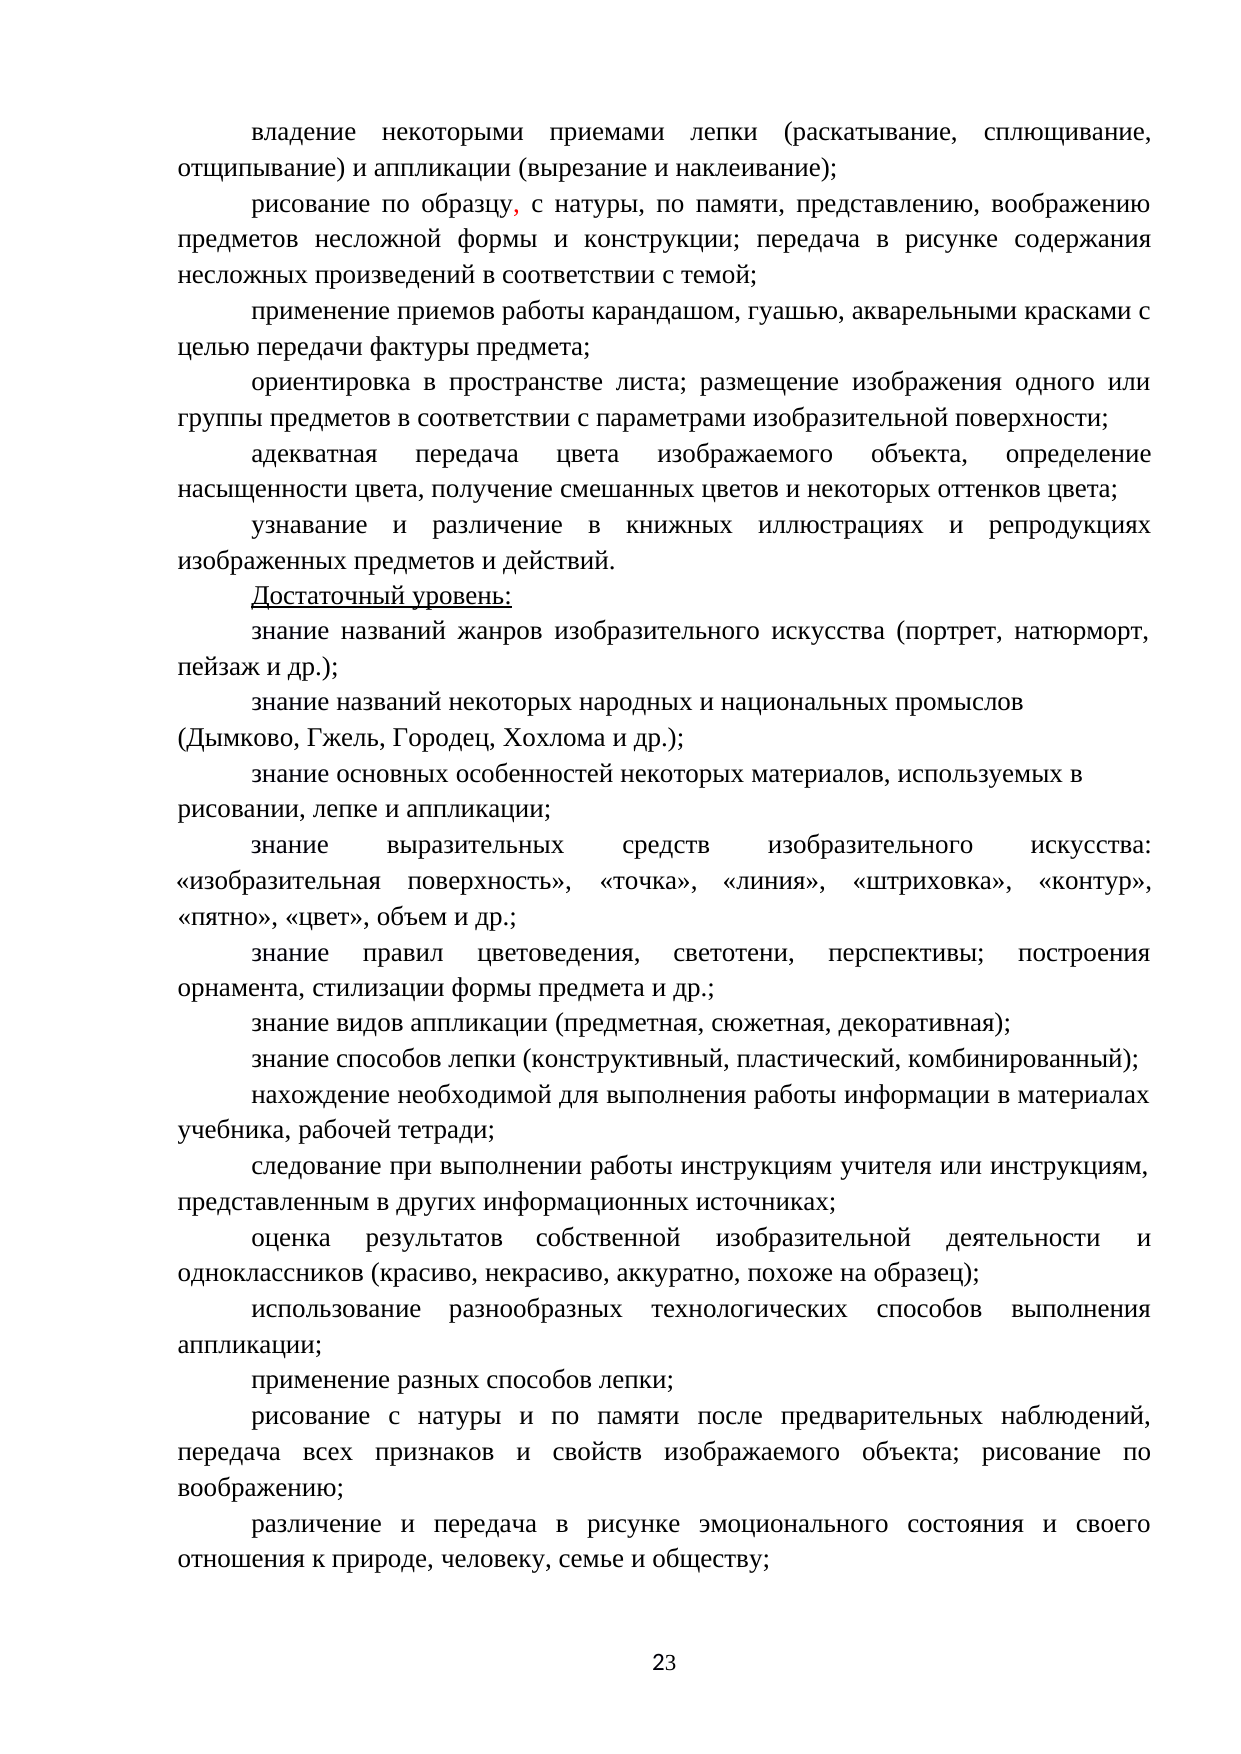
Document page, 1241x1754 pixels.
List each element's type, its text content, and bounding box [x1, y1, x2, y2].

text знание правил цветоведения, светотени, перспективы; построения орнамента, стилизации формы предмета и др.; [177, 936, 1152, 1002]
text применение разных способов лепки; [251, 1364, 1203, 1395]
text «изобразительная поверхность», «точка», «линия», «штриховка», «контур», [129, 864, 1152, 895]
text знание способов лепки (конструктивный, пластический, комбинированный); нахождение необходимой для выполнения работы информации в материалах [251, 1042, 1203, 1109]
text применение приемов работы карандашом, гуашью, акварельными красками с целью передачи фактуры предмета; [177, 294, 1152, 361]
text использование разнообразных технологических способов выполнения аппликации; [177, 1292, 1151, 1359]
text следование при выполнении работы инструкциям учителя или инструкциям, представленным в других информационных источниках; [177, 1149, 1152, 1216]
text оценка результатов собственной изобразительной деятельности и одноклассников (красиво, некрасиво, аккуратно, похоже на образец); [177, 1221, 1151, 1288]
text знание выразительных средств изобразительного искусства: [129, 828, 1152, 859]
text различение и передача в рисунке эмоционального состояния и своего отношения к природе, человеку, семье и обществу; [177, 1507, 1151, 1573]
text Достаточный уровень: [251, 580, 1203, 610]
text рисование с натуры и по памяти после предварительных наблюдений, передача всех признаков и свойств изображаемого объекта; рисование по воображению; [177, 1399, 1152, 1502]
text рисование по образцу, с натуры, по памяти, представлению, воображению предметов несложной формы и конструкции; передача в рисунке содержания несложных произведений в соответствии с темой; [177, 187, 1151, 289]
text знание основных особенностей некоторых материалов, используемых в рисовании, лепке и аппликации; [177, 757, 1152, 824]
text адекватная передача цвета изображаемого объекта, определение насыщенности цвета, получение смешанных цветов и некоторых оттенков цвета; [177, 437, 1151, 504]
text учебника, рабочей тетради; [177, 1114, 1203, 1144]
text знание названий некоторых народных и национальных промыслов (Дымково, Гжель, Городец, Хохлома и др.); [177, 685, 1152, 752]
text «пятно», «цвет», объем и др.; [177, 900, 1203, 931]
text знание названий жанров изобразительного искусства (портрет, натюрморт, пейзаж и др.); [177, 614, 1152, 681]
text узнавание и различение в книжных иллюстрациях и репродукциях изображенных предметов и действий. [177, 508, 1151, 575]
text ориентировка в пространстве листа; размещение изображения одного или группы предметов в соответствии с параметрами изобразительной поверхности; [177, 365, 1151, 432]
text знание видов аппликации (предметная, сюжетная, декоративная); [251, 1007, 1203, 1038]
text владение некоторыми приемами лепки (раскатывание, сплющивание, отщипывание) и аппликации (вырезание и наклеивание); [177, 115, 1152, 182]
